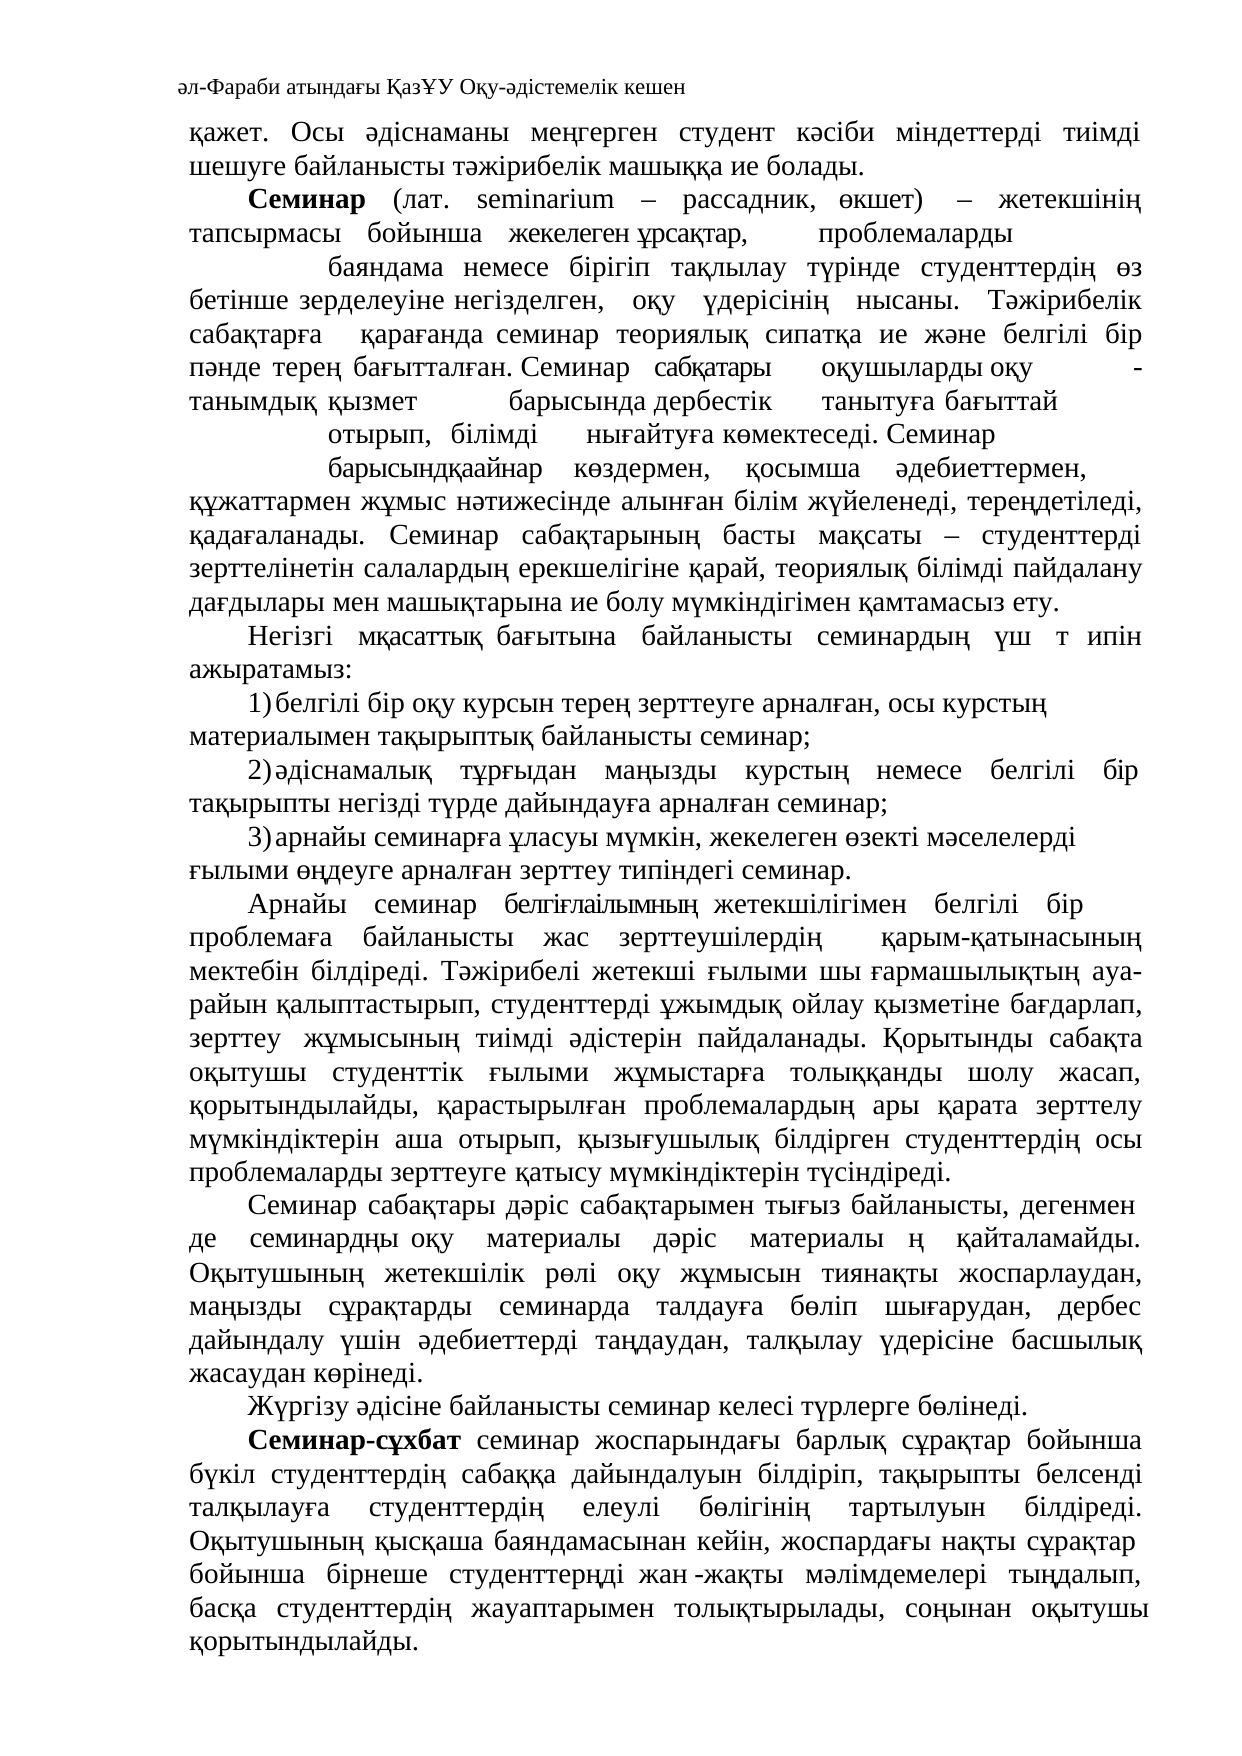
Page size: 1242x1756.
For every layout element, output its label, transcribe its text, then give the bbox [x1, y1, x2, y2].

text қажет. Осы әдіснаманы меңгерген студент кәсіби міндеттерді тиімді шешуге байланысты тәжірибелік машыққа ие болады. [189, 114, 1142, 182]
text Семинар (лат. seminarium – рассадник, өкшет) – жетекшінің [247, 182, 1164, 215]
text Жүргізу әдісіне байланысты семинар келесі түрлерге бөлінеді. [247, 1389, 1164, 1422]
text Негізгі мқасаттық бағытына байланысты семинардың үш т ипін ажыратамыз: [189, 618, 1142, 685]
text Семинар сабақтары дәріс сабақтарымен тығыз байланысты, дегенмен [247, 1188, 1164, 1221]
list әдіснамалық тұрғыдан маңызды курстың немесе белгілі бір тақырыпты негізді түрде дайындауға арналған семинар; [189, 752, 1139, 819]
text тапсырмасы бойынша жекелеген ұрсақтар, проблемаларды баяндама немесе бірігіп тақлылау түрінде студенттердің өз бетінше зерделеуіне негізделген, оқу үдерісінің нысаны. Тәжірибелік сабақтарға қарағанда семинар теориялық сипатқа ие және белгілі бір пәнде терең бағытталған. Семинар сабқатары оқушыларды оқу -танымдық қызмет барысында дербестік танытуға бағыттай отырып, білімді нығайтуға көмектеседі. Семинар барысындқаайнар көздермен, қосымша әдебиеттермен, құжаттармен жұмыс нәтижесінде алынған білім жүйеленеді, тереңдетіледі, қадағаланады. Семинар сабақтарының басты мақсаты – студенттерді зерттелінетін салалардың ерекшелігіне қарай, теориялық білімді пайдалану дағдылары мен машықтарына ие болу мүмкіндігімен қамтамасыз ету. [189, 215, 1142, 618]
text Семинар-сұхбат семинар жоспарындағы барлық сұрақтар бойынша бүкіл студенттердің сабаққа дайындалуын білдіріп, тақырыпты белсенді талқылауға студенттердің елеулі бөлігінің тартылуын білдіреді. Оқытушының қысқаша баяндамасынан кейін, жоспардағы нақты сұрақтар [189, 1422, 1142, 1557]
text бойынша бірнеше студенттерңді жан -жақты мәлімдемелері тыңдалып, [189, 1557, 1164, 1590]
text Оқытушының жетекшілік рөлі оқу жұмысын тиянақты жоспарлаудан, маңызды сұрақтарды семинарда талдауға бөліп шығарудан, дербес дайындалу үшін әдебиеттерді таңдаудан, талқылау үдерісіне басшылық жасаудан көрінеді. [189, 1255, 1142, 1389]
text де семинардңы оқу материалы дәріс материалы ң қайталамайды. [189, 1221, 1164, 1254]
text басқа студенттердің жауаптарымен толықтырылады, соңынан оқытушы қорытындылайды. [189, 1590, 1149, 1657]
list белгілі бір оқу курсын терең зерттеуге арналған, осы курстың материалымен тақырыптық байланысты семинар; [189, 685, 1048, 752]
text Арнайы семинар белгіғлаілымның жетекшілігімен белгілі бір проблемаға байланысты жас зерттеушілердің қарым-қатынасының мектебін білдіреді. Тәжірибелі жетекші ғылыми шы ғармашылықтың ауа- райын қалыптастырып, студенттерді ұжымдық ойлау қызметіне бағдарлап, зерттеу жұмысының тиімді әдістерін пайдаланады. Қорытынды сабақта оқытушы студенттік ғылыми жұмыстарға толыққанды шолу жасап, қорытындылайды, қарастырылған проблемалардың ары қарата зерттелу мүмкіндіктерін аша отырып, қызығушылық білдірген студенттердің осы проблемаларды зерттеуге қатысу мүмкіндіктерін түсіндіреді. [189, 886, 1142, 1188]
list арнайы семинарға ұласуы мүмкін, жекелеген өзекті мәселелерді ғылыми өңдеуге арналған зерттеу типіндегі семинар. [189, 819, 1077, 886]
